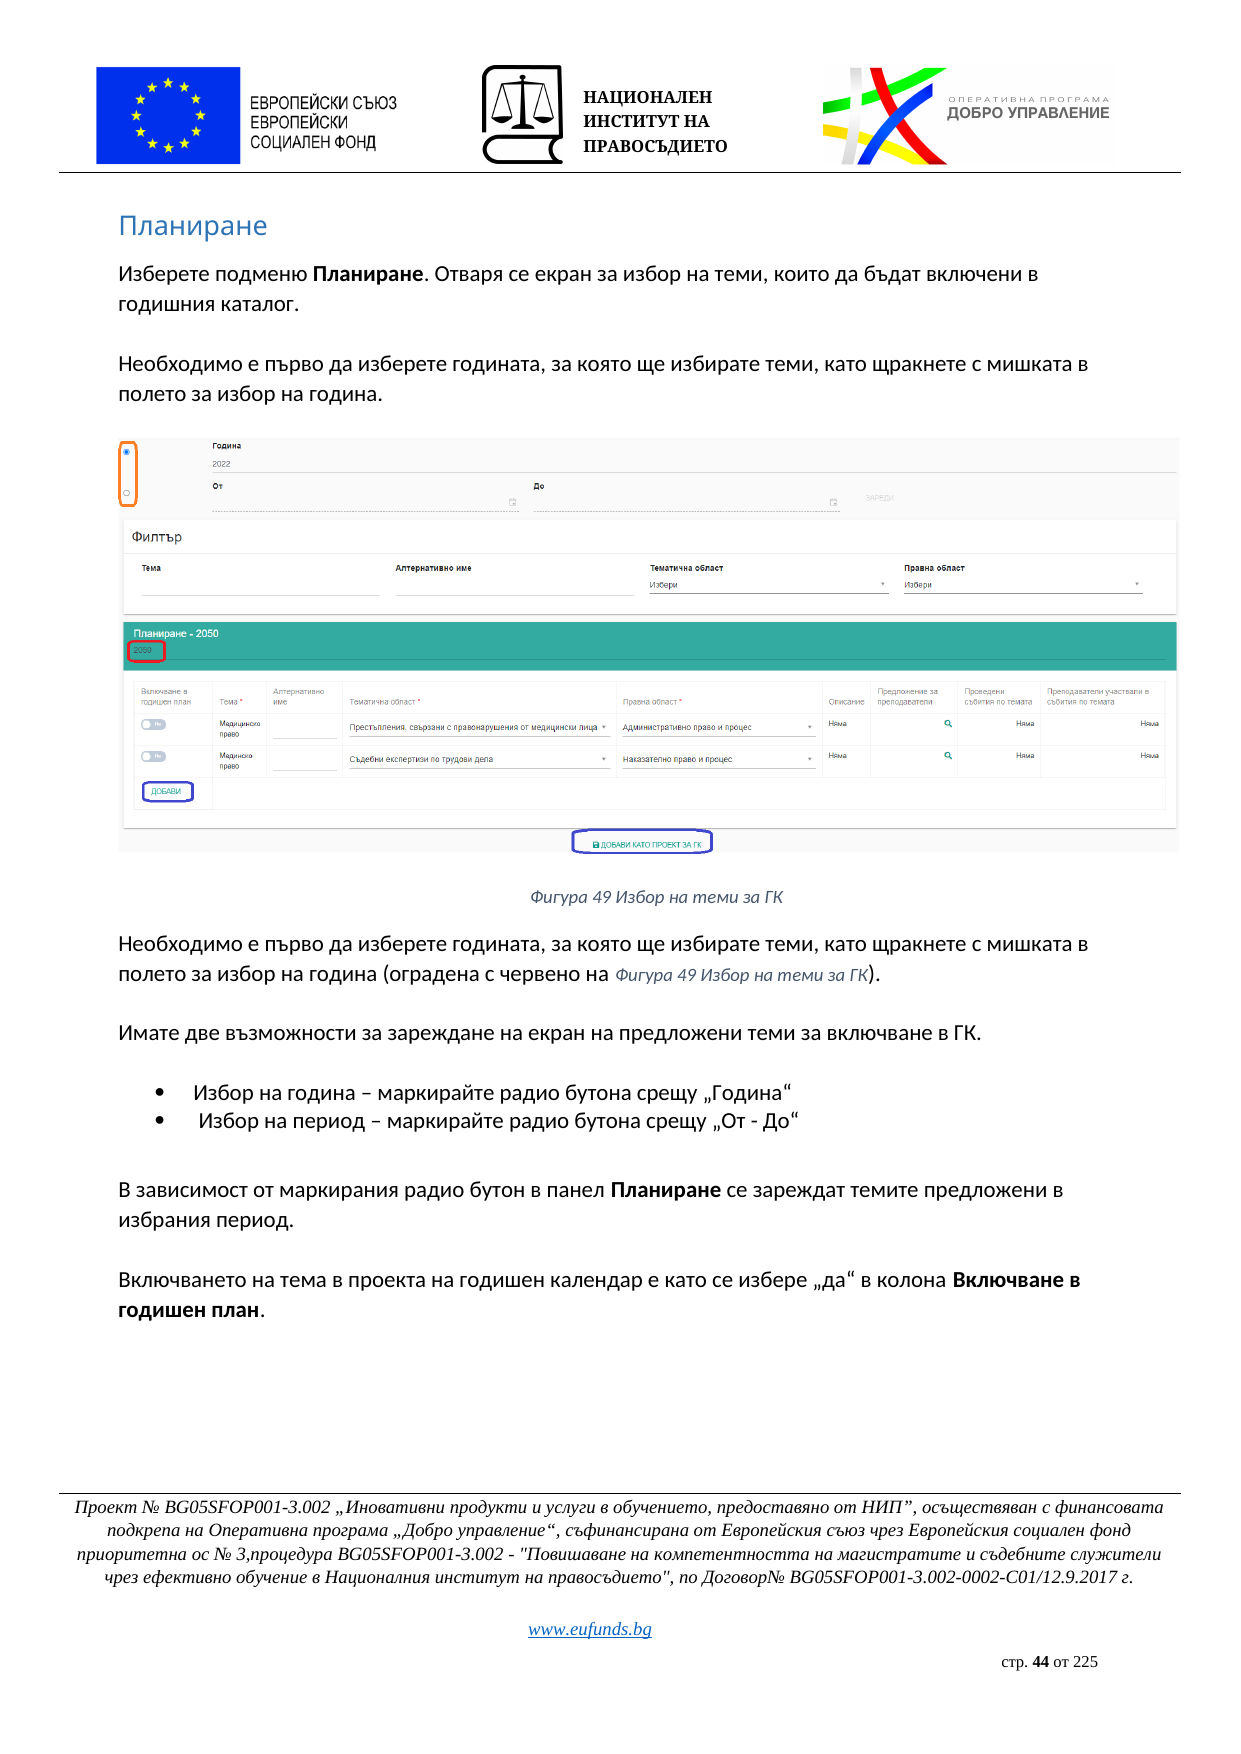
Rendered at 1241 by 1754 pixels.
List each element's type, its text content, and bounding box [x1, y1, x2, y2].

text Необходимо е първо да изберете годината, за която ще избирате теми, като щракнете с мишката в полето за избор на година. [118, 349, 1122, 407]
text Необходимо е първо да изберете годината, за която ще избирате теми, като щракнете с мишката в полето за избор на година (оградена с червено на Фигура 49 Избор на теми за ГК). [118, 929, 1122, 987]
list Избор на период – маркирайте радио бутона срещу „От - До“ [156, 1106, 1122, 1134]
text Имате две възможности за зареждане на екран на предложени теми за включване в ГК. [118, 1018, 1122, 1046]
text В зависимост от маркирания радио бутон в панел Планиране се зареждат темите предложени в избрания период. [118, 1175, 1122, 1234]
text Изберете подменю Планиране. Отваря се екран за избор на теми, които да бъдат включени в годишния каталог. [118, 259, 1122, 317]
list Избор на година – маркирайте радио бутона срещу „Година“ [156, 1078, 1122, 1106]
picture [94, 65, 426, 165]
text Включването на тема в проекта на годишен календар е като се избере „да“ в колона Включване в годишен план. [118, 1265, 1122, 1323]
picture [823, 65, 1116, 165]
picture [118, 438, 1180, 854]
picture [482, 65, 563, 164]
text Фигура 49 Избор на теми за ГК [118, 885, 1122, 908]
subtitle Планиране [118, 207, 1122, 244]
